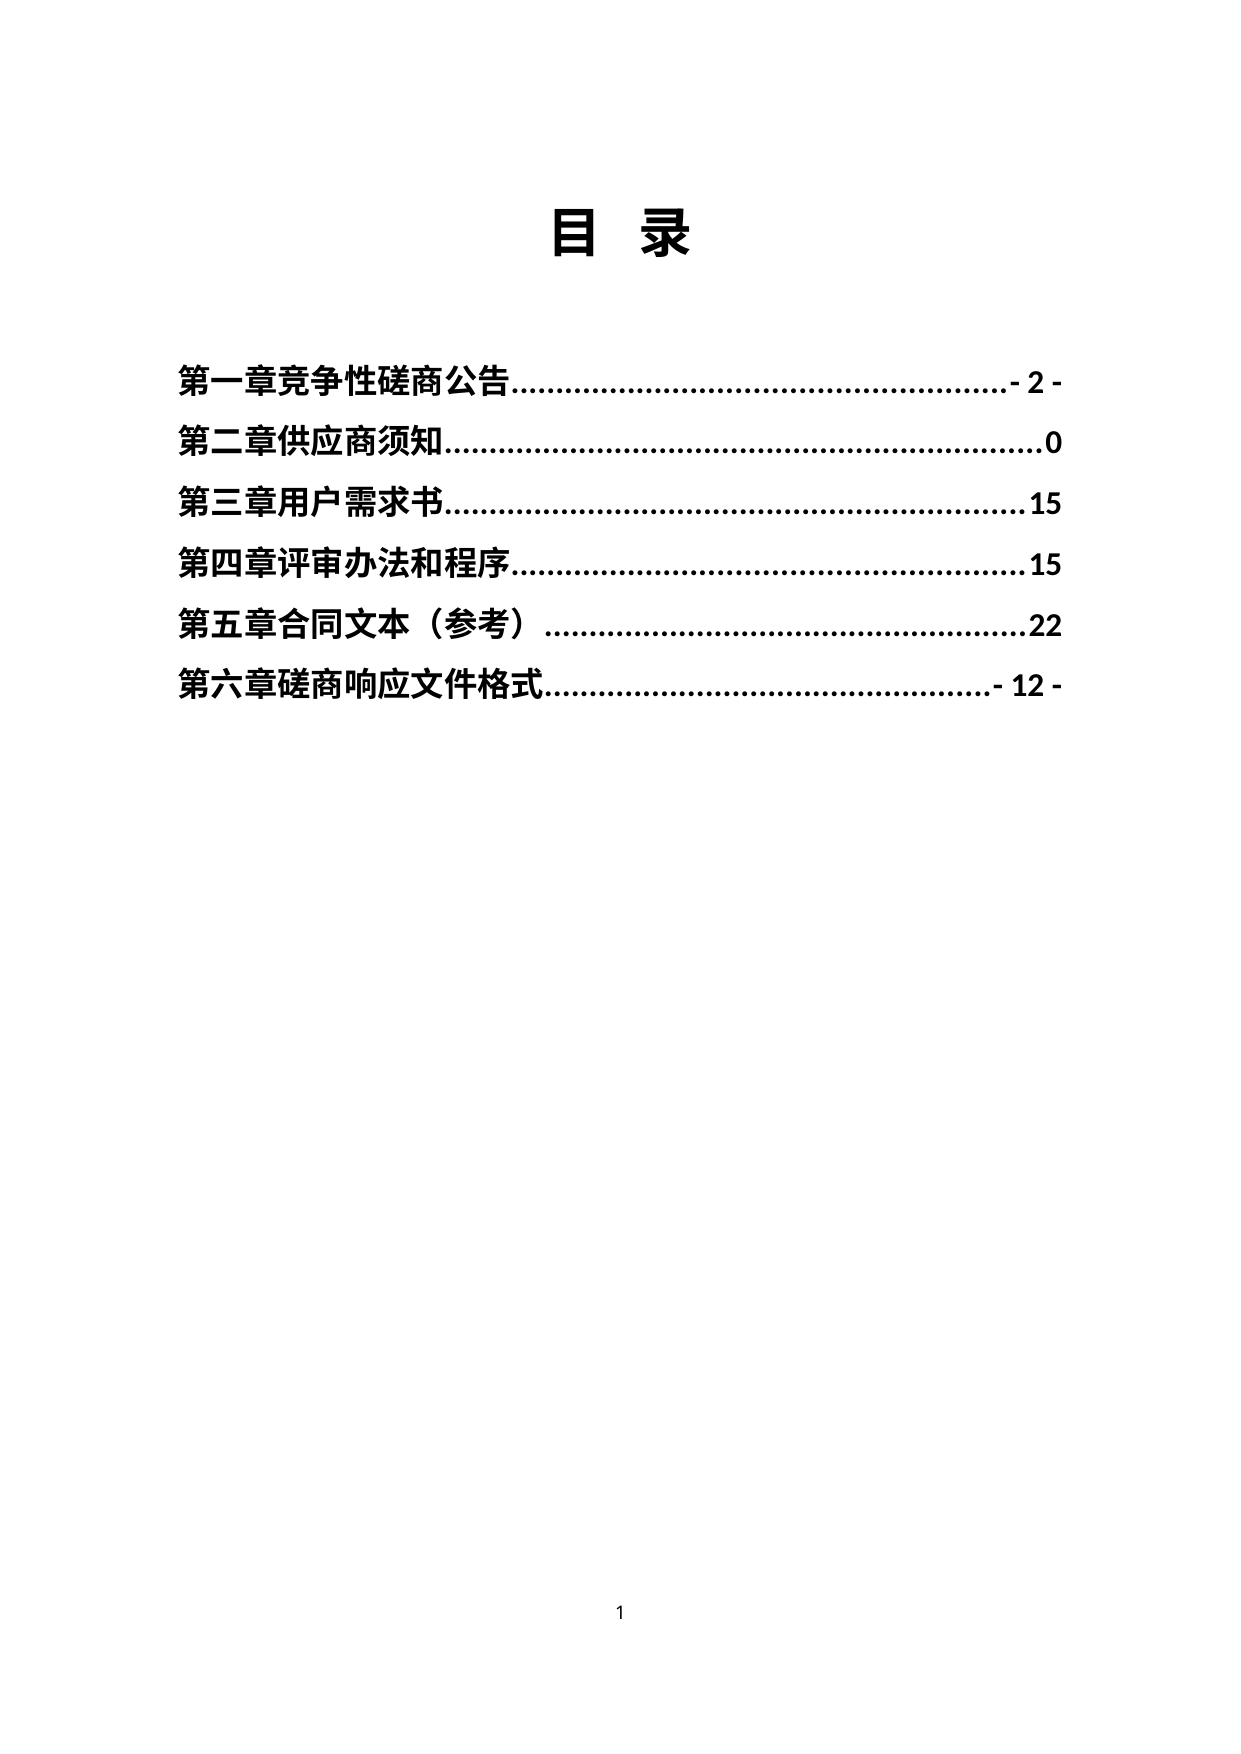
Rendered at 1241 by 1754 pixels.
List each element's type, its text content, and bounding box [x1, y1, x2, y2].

text 第四章评审办法和程序 15 [177, 537, 1063, 585]
text 第六章磋商响应文件格式 - 12 - [177, 658, 1063, 706]
text 第一章竞争性磋商公告 - 2 - [177, 354, 1063, 403]
text 第二章供应商须知 0 [177, 415, 1063, 463]
text 第三章用户需求书 15 [177, 476, 1063, 524]
text 第五章合同文本（参考） 22 [177, 597, 1063, 646]
text 目 录 [177, 190, 1063, 268]
